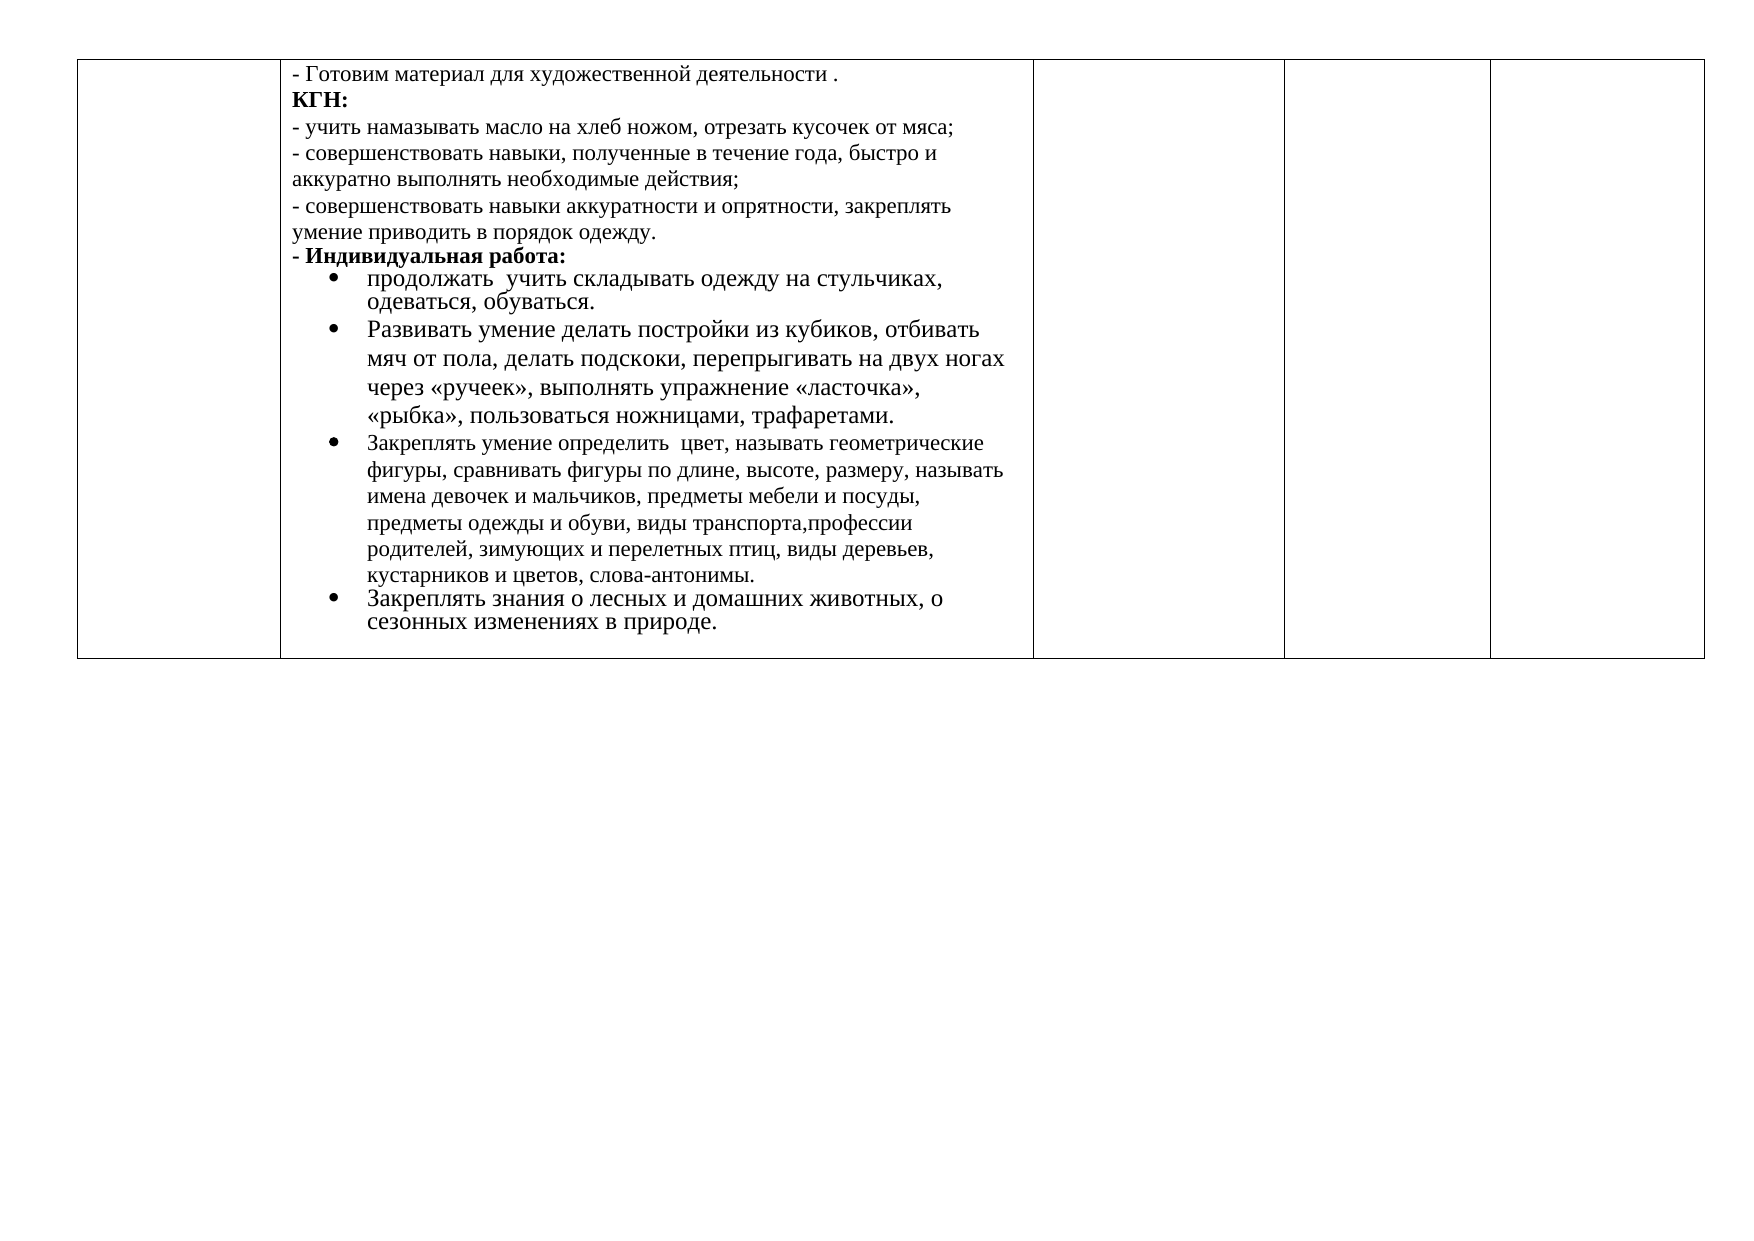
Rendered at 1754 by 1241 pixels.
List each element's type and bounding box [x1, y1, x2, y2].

table_cell [281, 60, 1033, 657]
table_cell [1034, 60, 1284, 657]
table_cell [1491, 60, 1704, 657]
table_cell [1285, 60, 1490, 657]
table_cell [78, 60, 280, 657]
